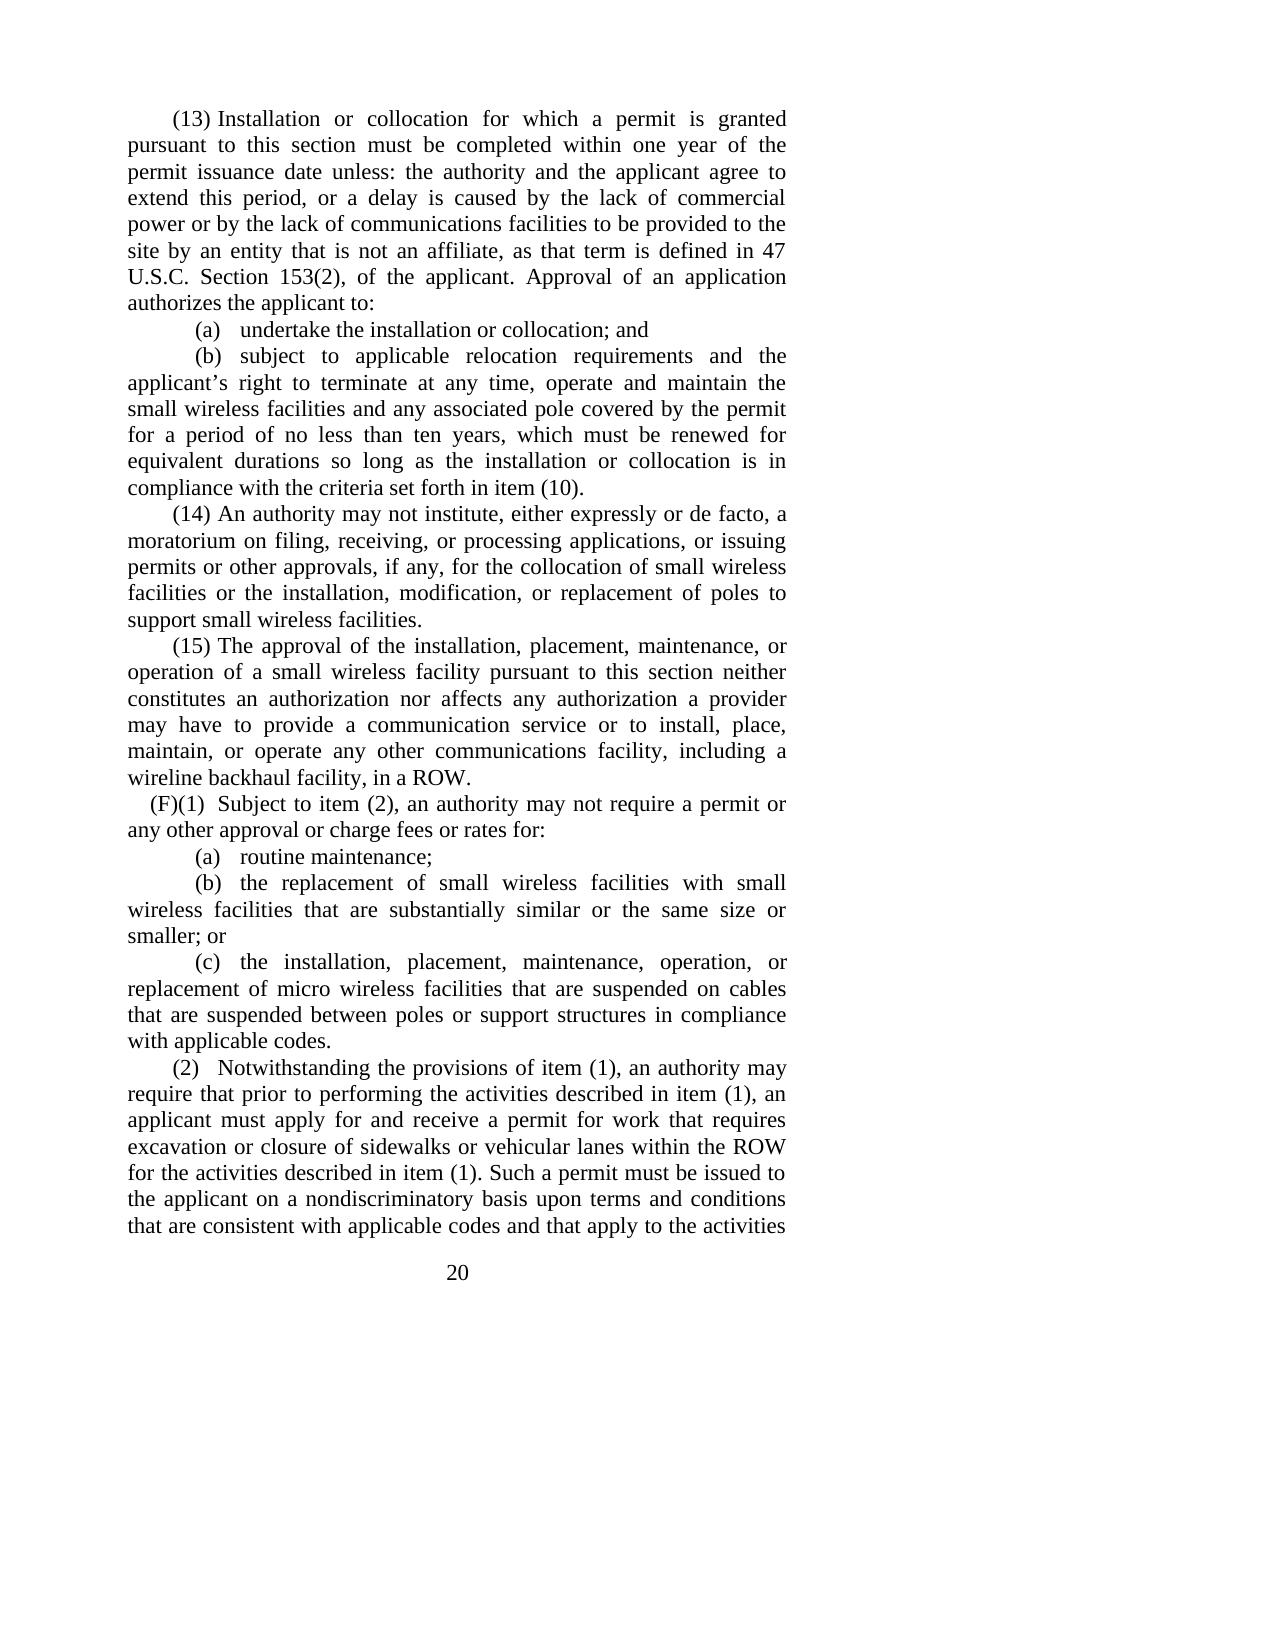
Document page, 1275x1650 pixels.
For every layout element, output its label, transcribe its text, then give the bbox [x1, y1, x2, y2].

text (a) routine maintenance; [127, 843, 787, 869]
text (b) subject to applicable relocation requirements and the applicant’s right to terminate at any time, operate and maintain the small wireless facilities and any associated pole covered by the permit for a period of no less than ten years, which must be renewed for equivalent durations so long as the installation or collocation is in compliance with the criteria set forth in item (10). [127, 342, 787, 500]
text (13) Installation or collocation for which a permit is granted pursuant to this section must be completed within one year of the permit issuance date unless: the authority and the applicant agree to extend this period, or a delay is caused by the lack of commercial power or by the lack of communications facilities to be provided to the site by an entity that is not an affiliate, as that term is defined in 47 U.S.C. Section 153(2), of the applicant. Approval of an application authorizes the applicant to: [127, 105, 787, 316]
text (15) The approval of the installation, placement, maintenance, or operation of a small wireless facility pursuant to this section neither constitutes an authorization nor affects any authorization a provider may have to provide a communication service or to install, place, maintain, or operate any other communications facility, including a wireline backhaul facility, in a ROW. [127, 632, 787, 790]
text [127, 1054, 787, 1238]
text (b) the replacement of small wireless facilities with small wireless facilities that are substantially similar or the same size or smaller; or [127, 869, 787, 948]
text (F)(1) Subject to item (2), an authority may not require a permit or any other approval or charge fees or rates for: [127, 790, 787, 843]
text (c) the installation, placement, maintenance, operation, or replacement of micro wireless facilities that are suspended on cables that are suspended between poles or support structures in compliance with applicable codes. [127, 948, 787, 1054]
text (14) An authority may not institute, either expressly or de facto, a moratorium on filing, receiving, or processing applications, or issuing permits or other approvals, if any, for the collocation of small wireless facilities or the installation, modification, or replacement of poles to support small wireless facilities. [127, 500, 787, 632]
text (a) undertake the installation or collocation; and [127, 316, 787, 342]
